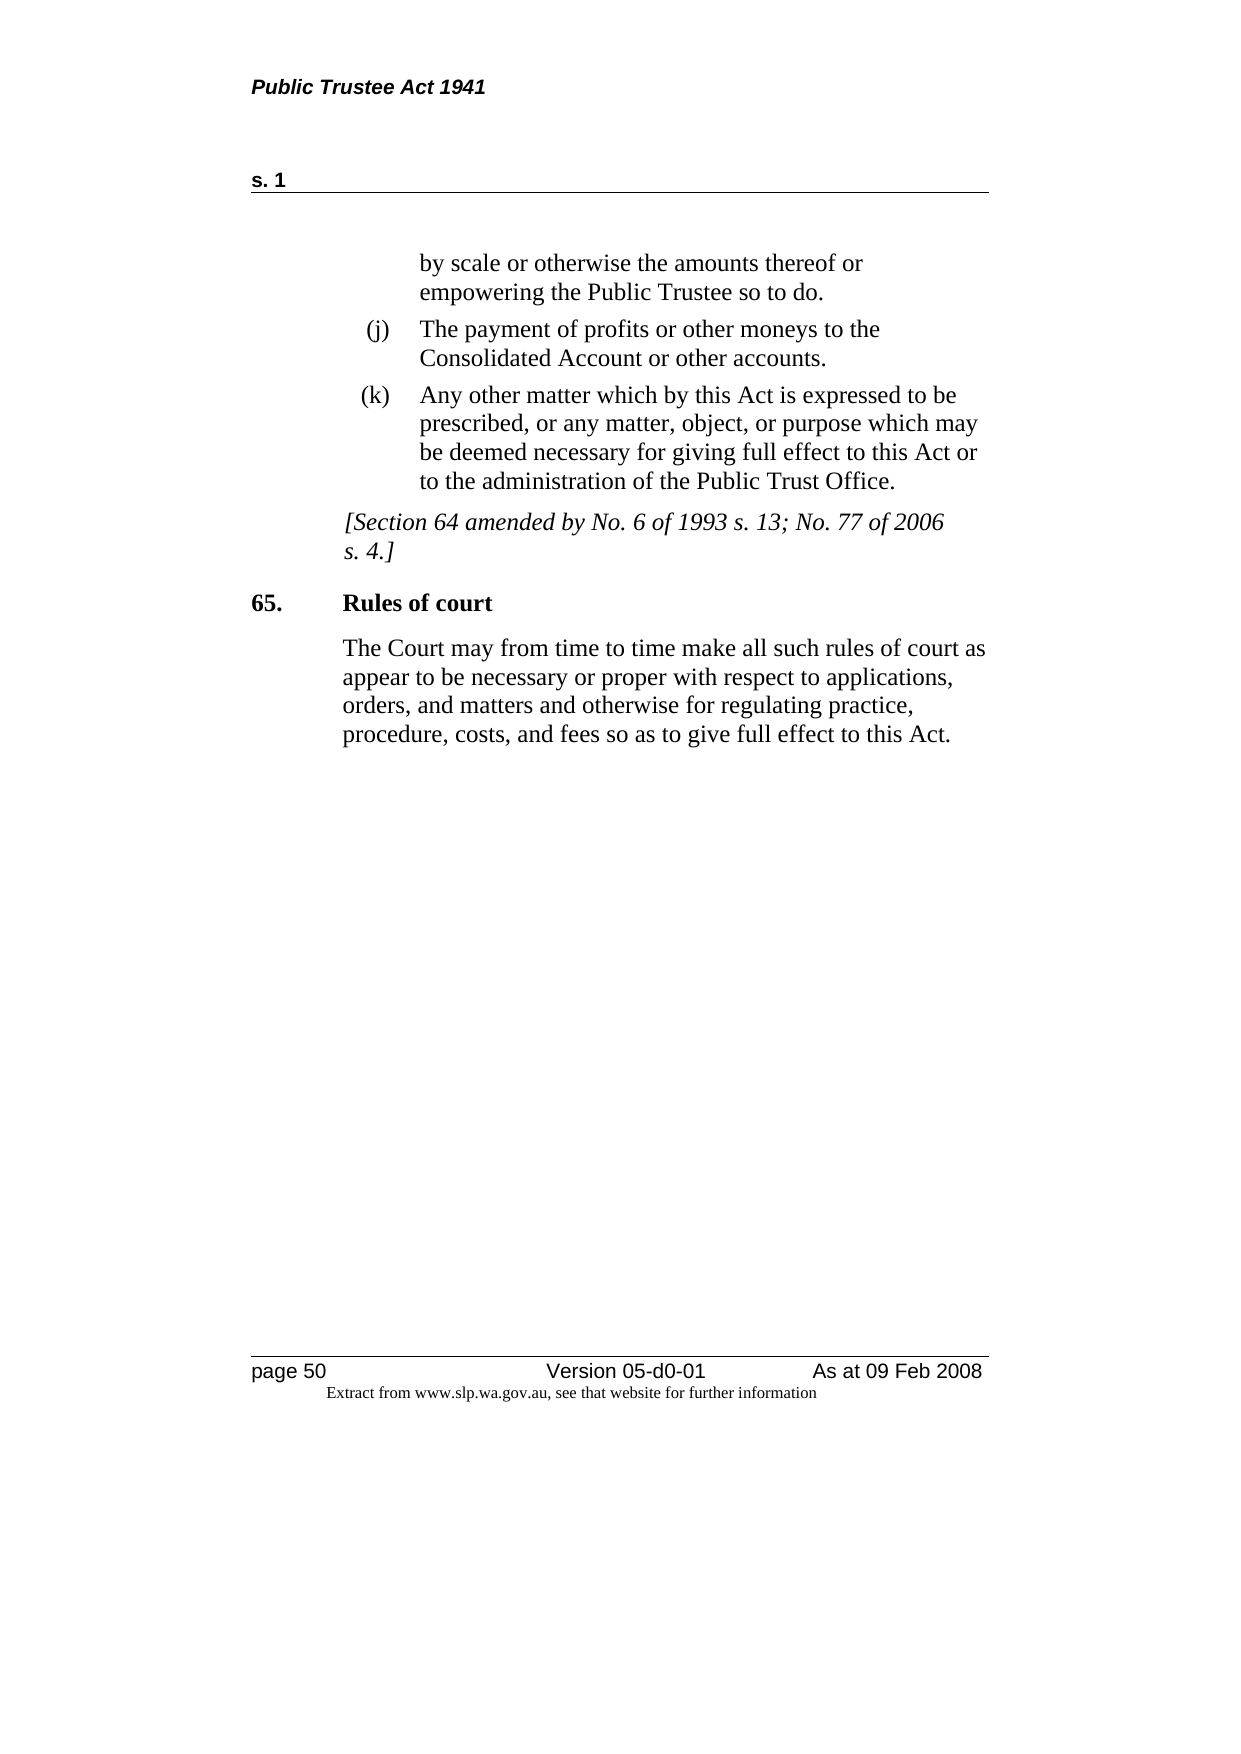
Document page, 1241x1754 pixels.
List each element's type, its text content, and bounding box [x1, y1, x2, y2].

text [Section 64 amended by No. 6 of 1993 s. 13; No. 77 of 2006 s. 4.] [251, 507, 989, 565]
text (k) Any other matter which by this Act is expressed to be prescribed, or any matter, object, or purpose which may be deemed necessary for giving full effect to this Act or to the administration of the Public Trust Office. [251, 380, 989, 495]
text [251, 248, 989, 306]
text (j) The payment of profits or other moneys to the Consolidated Account or other accounts. [251, 314, 989, 371]
text The Court may from time to time make all such rules of court as appear to be necessary or proper with respect to applications, orders, and matters and otherwise for regulating practice, procedure, costs, and fees so as to give full effect to this Act. [251, 633, 989, 748]
subtitle 65. Rules of court [251, 588, 989, 616]
